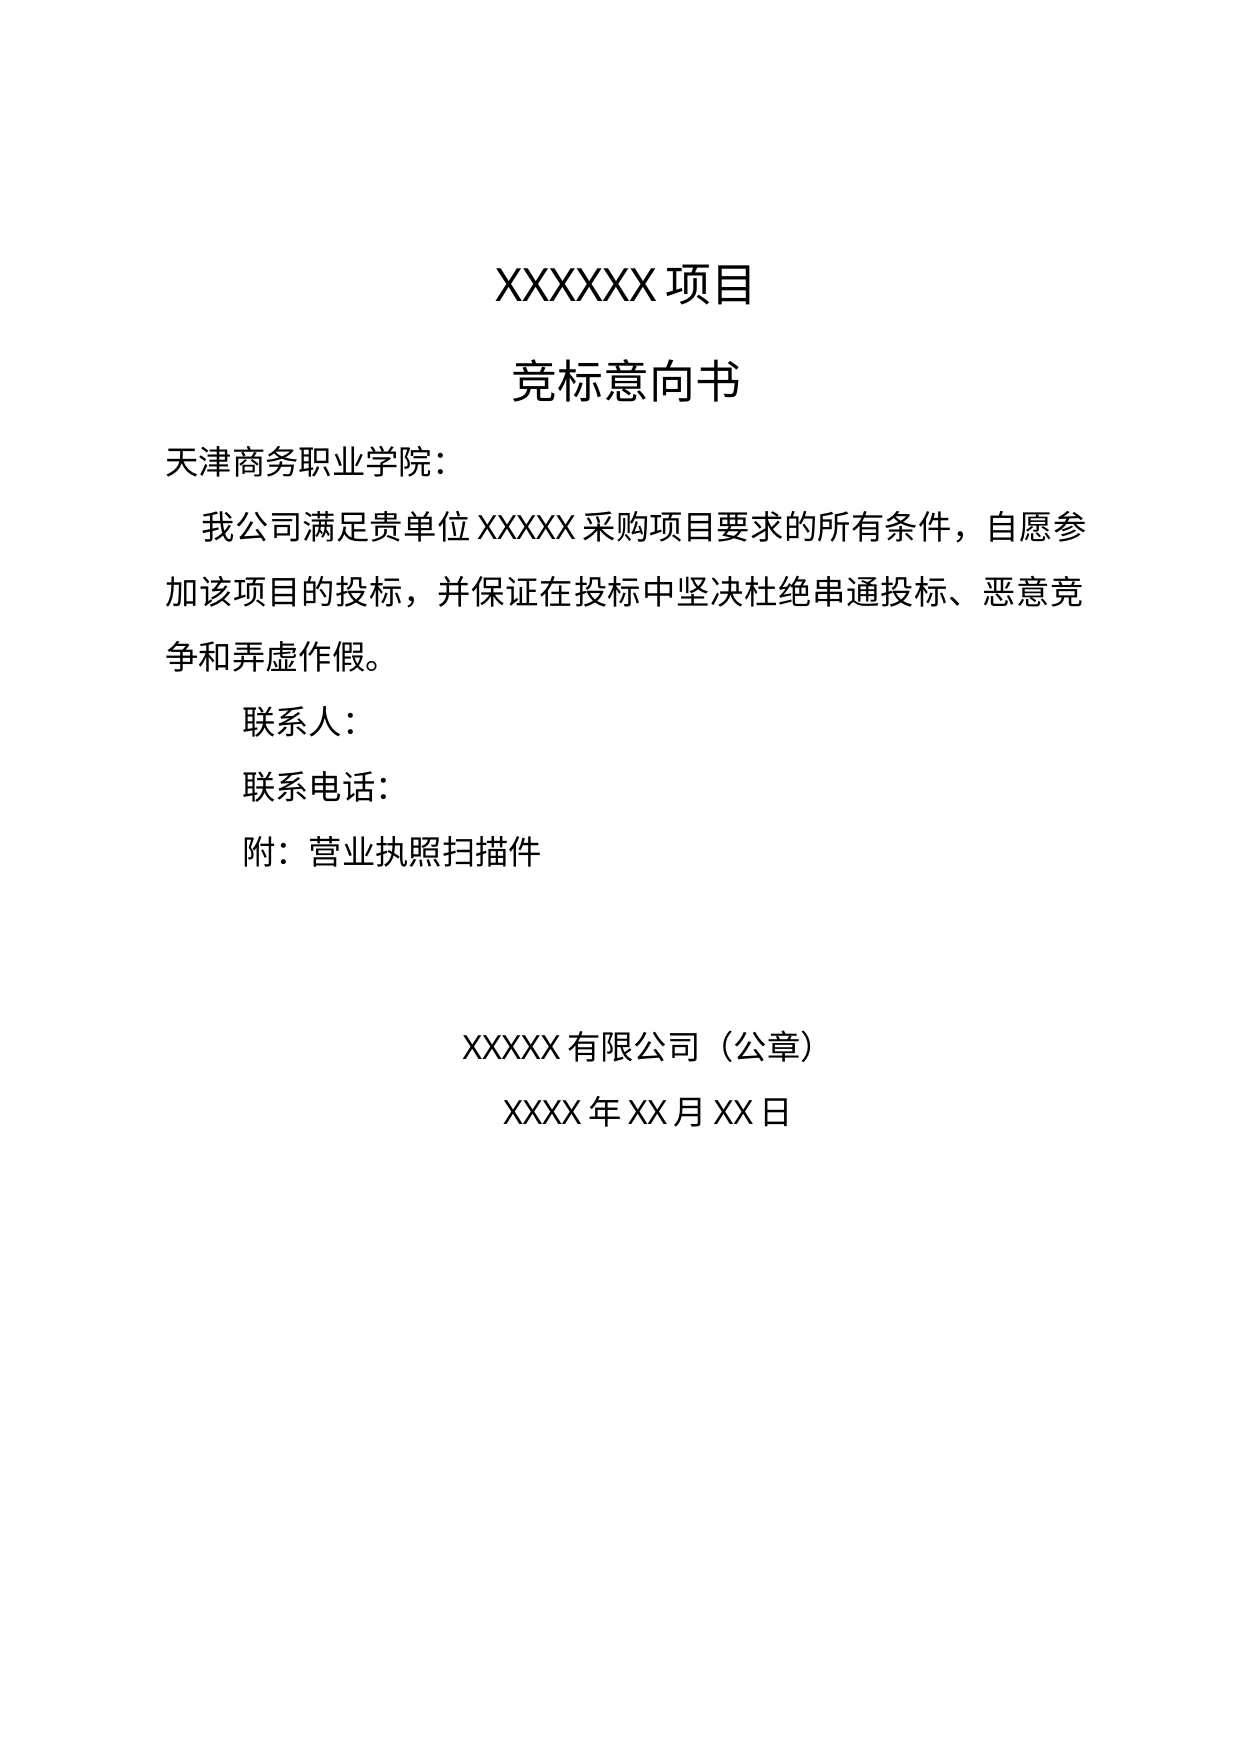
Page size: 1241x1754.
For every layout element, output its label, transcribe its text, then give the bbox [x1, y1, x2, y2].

text XXXXXX项目 [165, 233, 1087, 330]
text 联系人： [165, 688, 1087, 753]
text XXXX年XX月XX日 [165, 1078, 1087, 1143]
text XXXXX有限公司（公章） [165, 1013, 1087, 1078]
text 我公司满足贵单位XXXXX采购项目要求的所有条件，自愿参加该项目的投标，并保证在投标中坚决杜绝串通投标、恶意竞争和弄虚作假。 [165, 493, 1087, 688]
text 联系电话： [165, 753, 1087, 818]
text 天津商务职业学院： [165, 428, 1087, 493]
text 竞标意向书 [165, 330, 1087, 428]
text 附：营业执照扫描件 [165, 818, 1087, 883]
